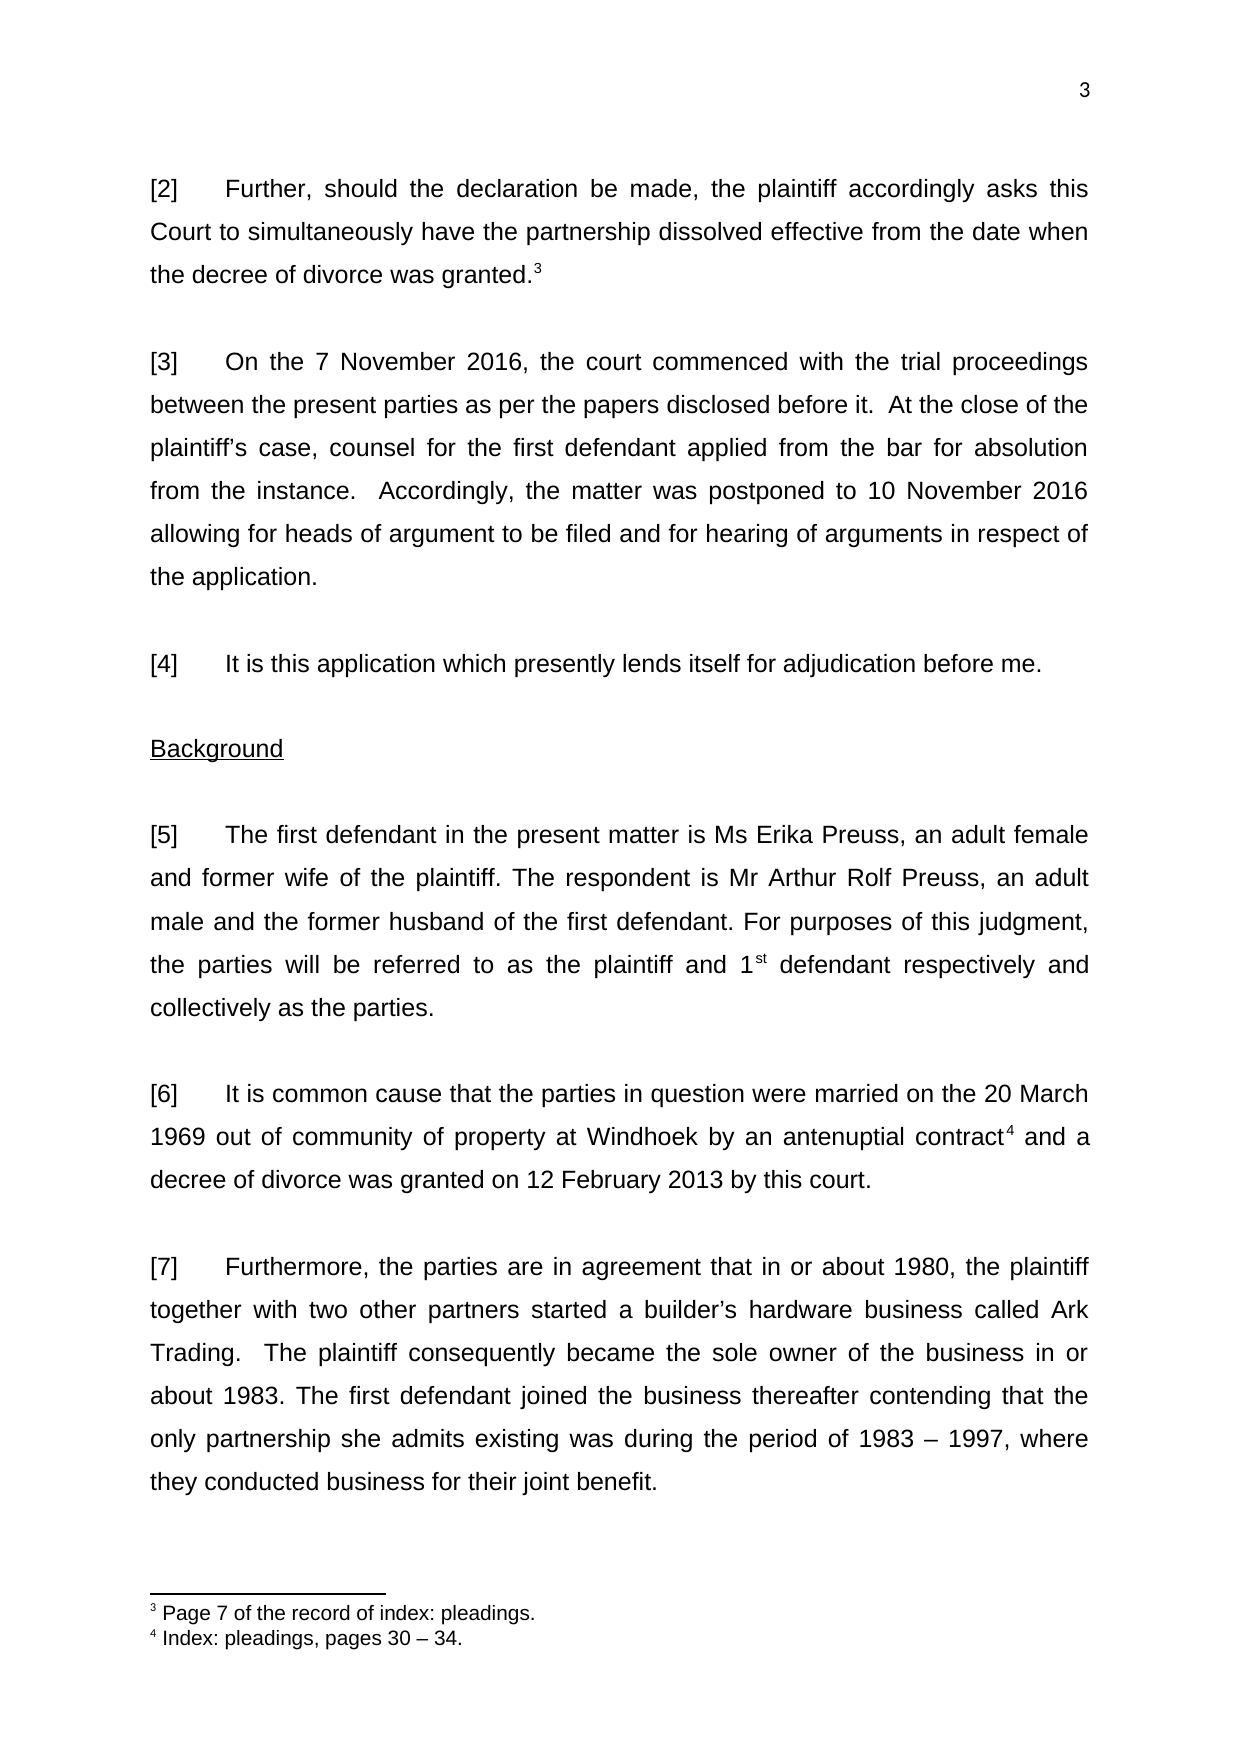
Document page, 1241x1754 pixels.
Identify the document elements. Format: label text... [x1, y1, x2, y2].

text [6] It is common cause that the parties in question were married on the 20 March 1969 out of community of property at Windhoek by an antenuptial contract and a decree of divorce was granted on 12 February 2013 by this court. [150, 1079, 1090, 1194]
text [7] Furthermore, the parties are in agreement that in or about 1980, the plaintiff together with two other partners started a builder’s hardware business called Ark Trading. The plaintiff consequently became the sole owner of the business in or about 1983. The first defendant joined the business thereafter contending that the only partnership she admits existing was during the period of 1983 – 1997, where they conducted business for their joint benefit. [150, 1252, 1090, 1496]
text Background [150, 734, 1090, 763]
text [2] Further, should the declaration be made, the plaintiff accordingly asks this Court to simultaneously have the partnership dissolved effective from the date when the decree of divorce was granted. [150, 174, 1090, 289]
text [4] It is this application which presently lends itself for adjudication before me. [150, 648, 1090, 677]
text [5] The first defendant in the present matter is Ms Erika Preuss, an adult female and former wife of the plaintiff. The respondent is Mr Arthur Rolf Preuss, an adult male and the former husband of the first defendant. For purposes of this judgment, the parties will be referred to as the plaintiff and 1st defendant respectively and collectively as the parties. [150, 820, 1090, 1022]
text [3] On the 7 November 2016, the court commenced with the trial proceedings between the present parties as per the papers disclosed before it. At the close of the plaintiff’s case, counsel for the first defendant applied from the bar for absolution from the instance. Accordingly, the matter was postponed to 10 November 2016 allowing for heads of argument to be filed and for hearing of arguments in respect of the application. [150, 347, 1090, 591]
